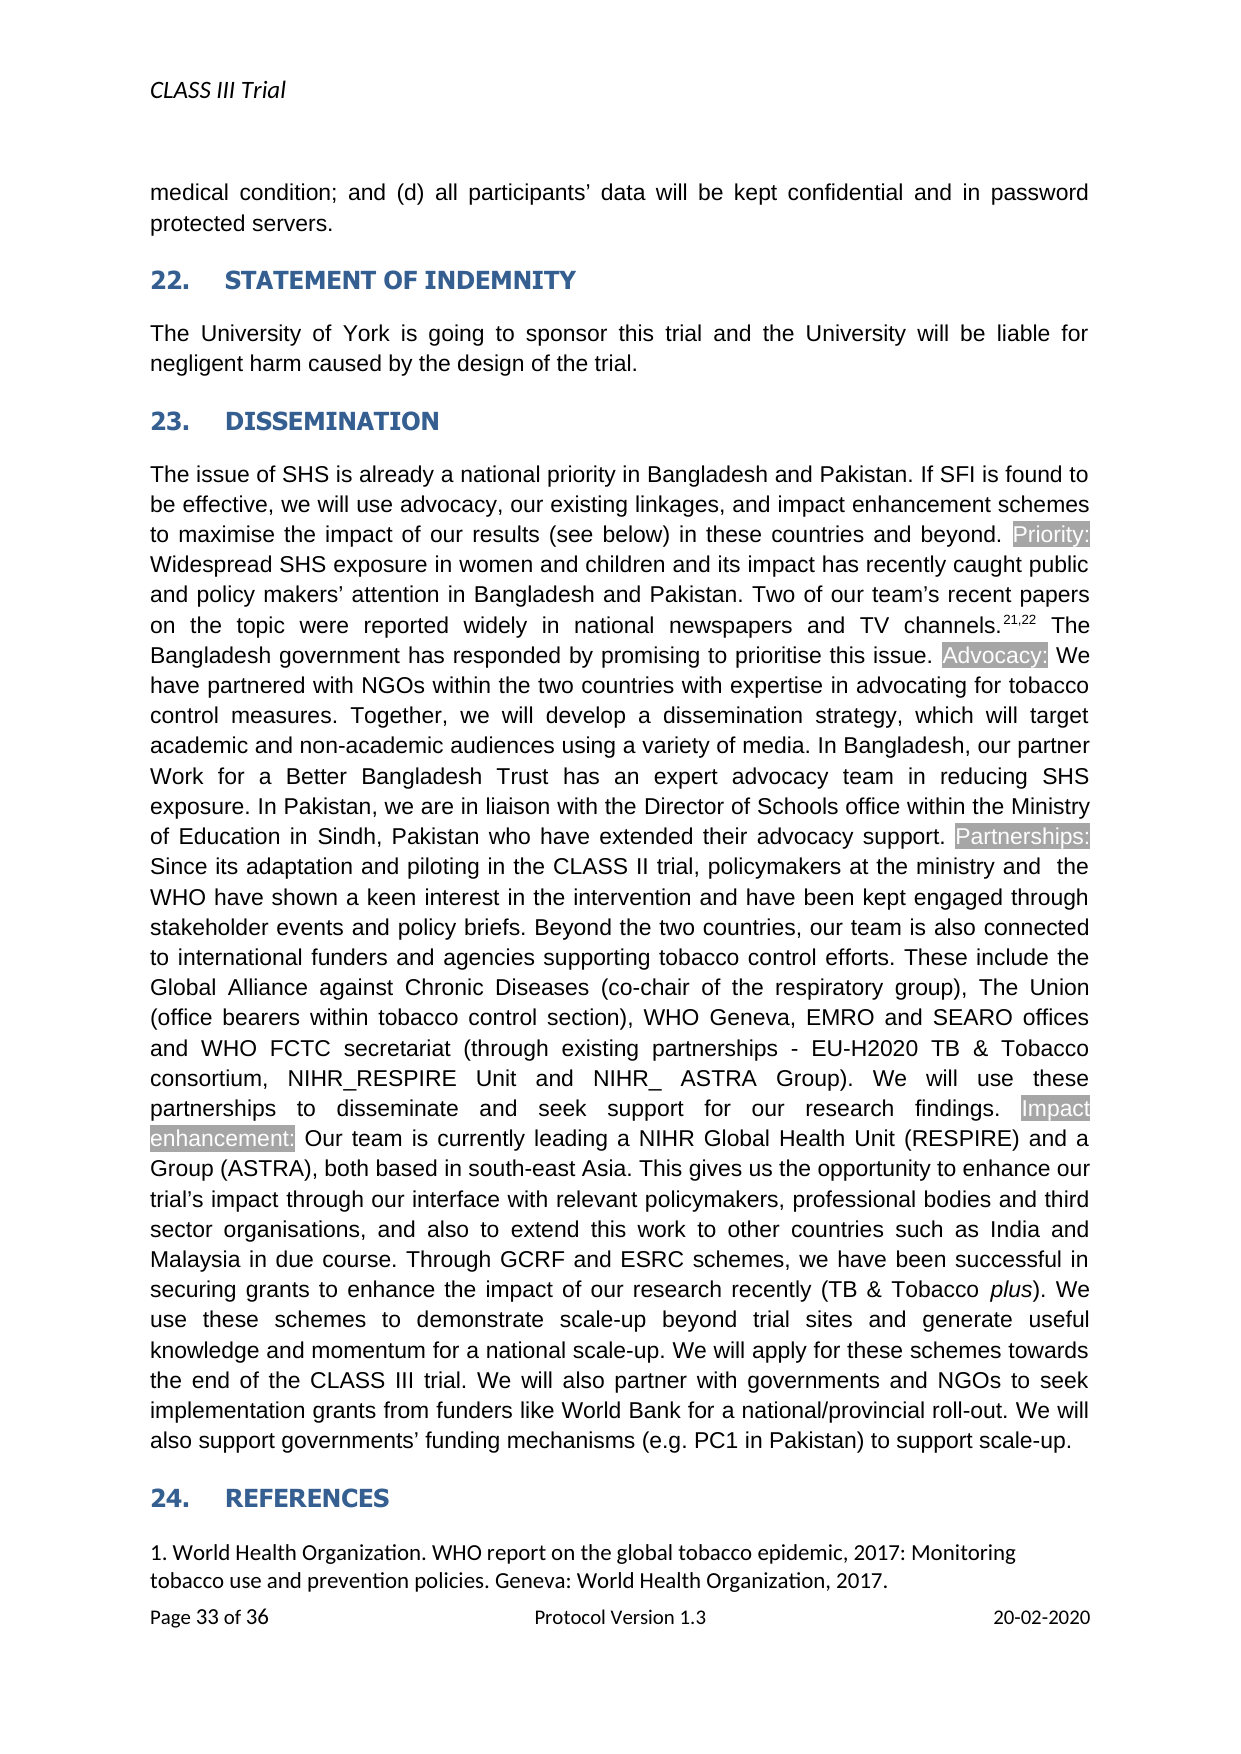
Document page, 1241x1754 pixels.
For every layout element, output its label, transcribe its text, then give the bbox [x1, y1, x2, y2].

subtitle STATEMENT OF INDEMNITY [150, 265, 1090, 295]
text The University of York is going to sponsor this trial and the University will be liable for negligent harm caused by the design of the trial. [150, 320, 1090, 377]
subtitle REFERENCES [150, 1482, 1090, 1513]
subtitle DISSEMINATION [150, 405, 1090, 436]
text The issue of SHS is already a national priority in Bangladesh and Pakistan. If SFI is found to be effective, we will use advocacy, our existing linkages, and impact enhancement schemes to maximise the impact of our results (see below) in these countries and beyond. Priority: Widespread SHS exposure in women and children and its impact has recently caught public and policy makers’ attention in Bangladesh and Pakistan. Two of our team’s recent papers on the topic were reported widely in national newspapers and TV channels.21,22 The Bangladesh government has responded by promising to prioritise this issue. Advocacy: We have partnered with NGOs within the two countries with expertise in advocating for tobacco control measures. Together, we will develop a dissemination strategy, which will target academic and non-academic audiences using a variety of media. In Bangladesh, our partner Work for a Better Bangladesh Trust has an expert advocacy team in reducing SHS exposure. In Pakistan, we are in liaison with the Director of Schools office within the Ministry of Education in Sindh, Pakistan who have extended their advocacy support. Partnerships: Since its adaptation and piloting in the CLASS II trial, policymakers at the ministry and the WHO have shown a keen interest in the intervention and have been kept engaged through stakeholder events and policy briefs. Beyond the two countries, our team is also connected to international funders and agencies supporting tobacco control efforts. These include the Global Alliance against Chronic Diseases (co-chair of the respiratory group), The Union (office bearers within tobacco control section), WHO Geneva, EMRO and SEARO offices and WHO FCTC secretariat (through existing partnerships - EU-H2020 TB & Tobacco consortium, NIHR_RESPIRE Unit and NIHR_ ASTRA Group). We will use these partnerships to disseminate and seek support for our research findings. Impact enhancement: Our team is currently leading a NIHR Global Health Unit (RESPIRE) and a Group (ASTRA), both based in south-east Asia. This gives us the opportunity to enhance our trial’s impact through our interface with relevant policymakers, professional bodies and third sector organisations, and also to extend this work to other countries such as India and Malaysia in due course. Through GCRF and ESRC schemes, we have been successful in securing grants to enhance the impact of our research recently (TB & Tobacco plus). We use these schemes to demonstrate scale-up beyond trial sites and generate useful knowledge and momentum for a national scale-up. We will apply for these schemes towards the end of the CLASS III trial. We will also partner with governments and NGOs to seek implementation grants from funders like World Bank for a national/provincial roll-out. We will also support governments’ funding mechanisms (e.g. PC1 in Pakistan) to support scale-up. [150, 461, 1090, 825]
text The issue of SHS is already a national priority in Bangladesh and Pakistan. If SFI is found to be effective, we will use advocacy, our existing linkages, and impact enhancement schemes to maximise the impact of our results (see below) in these countries and beyond. Priority: Widespread SHS exposure in women and children and its impact has recently caught public and policy makers’ attention in Bangladesh and Pakistan. Two of our team’s recent papers on the topic were reported widely in national newspapers and TV channels.21,22 The Bangladesh government has responded by promising to prioritise this issue. Advocacy: We have partnered with NGOs within the two countries with expertise in advocating for tobacco control measures. Together, we will develop a dissemination strategy, which will target academic and non-academic audiences using a variety of media. In Bangladesh, our partner Work for a Better Bangladesh Trust has an expert advocacy team in reducing SHS exposure. In Pakistan, we are in liaison with the Director of Schools office within the Ministry of Education in Sindh, Pakistan who have extended their advocacy support. Partnerships: Since its adaptation and piloting in the CLASS II trial, policymakers at the ministry and the WHO have shown a keen interest in the intervention and have been kept engaged through stakeholder events and policy briefs. Beyond the two countries, our team is also connected to international funders and agencies supporting tobacco control efforts. These include the Global Alliance against Chronic Diseases (co-chair of the respiratory group), The Union (office bearers within tobacco control section), WHO Geneva, EMRO and SEARO offices and WHO FCTC secretariat (through existing partnerships - EU-H2020 TB & Tobacco consortium, NIHR_RESPIRE Unit and NIHR_ ASTRA Group). We will use these partnerships to disseminate and seek support for our research findings. Impact enhancement: Our team is currently leading a NIHR Global Health Unit (RESPIRE) and a Group (ASTRA), both based in south-east Asia. This gives us the opportunity to enhance our trial’s impact through our interface with relevant policymakers, professional bodies and third sector organisations, and also to extend this work to other countries such as India and Malaysia in due course. Through GCRF and ESRC schemes, we have been successful in securing grants to enhance the impact of our research recently (TB & Tobacco plus). We use these schemes to demonstrate scale-up beyond trial sites and generate useful knowledge and momentum for a national scale-up. We will apply for these schemes towards the end of the CLASS III trial. We will also partner with governments and NGOs to seek implementation grants from funders like World Bank for a national/provincial roll-out. We will also support governments’ funding mechanisms (e.g. PC1 in Pakistan) to support scale-up. [150, 849, 1090, 1454]
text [150, 179, 1090, 236]
text 1. World Health Organization. WHO report on the global tobacco epidemic, 2017: Monitoring tobacco use and prevention policies. Geneva: World Health Organization, 2017. [150, 1538, 1090, 1594]
